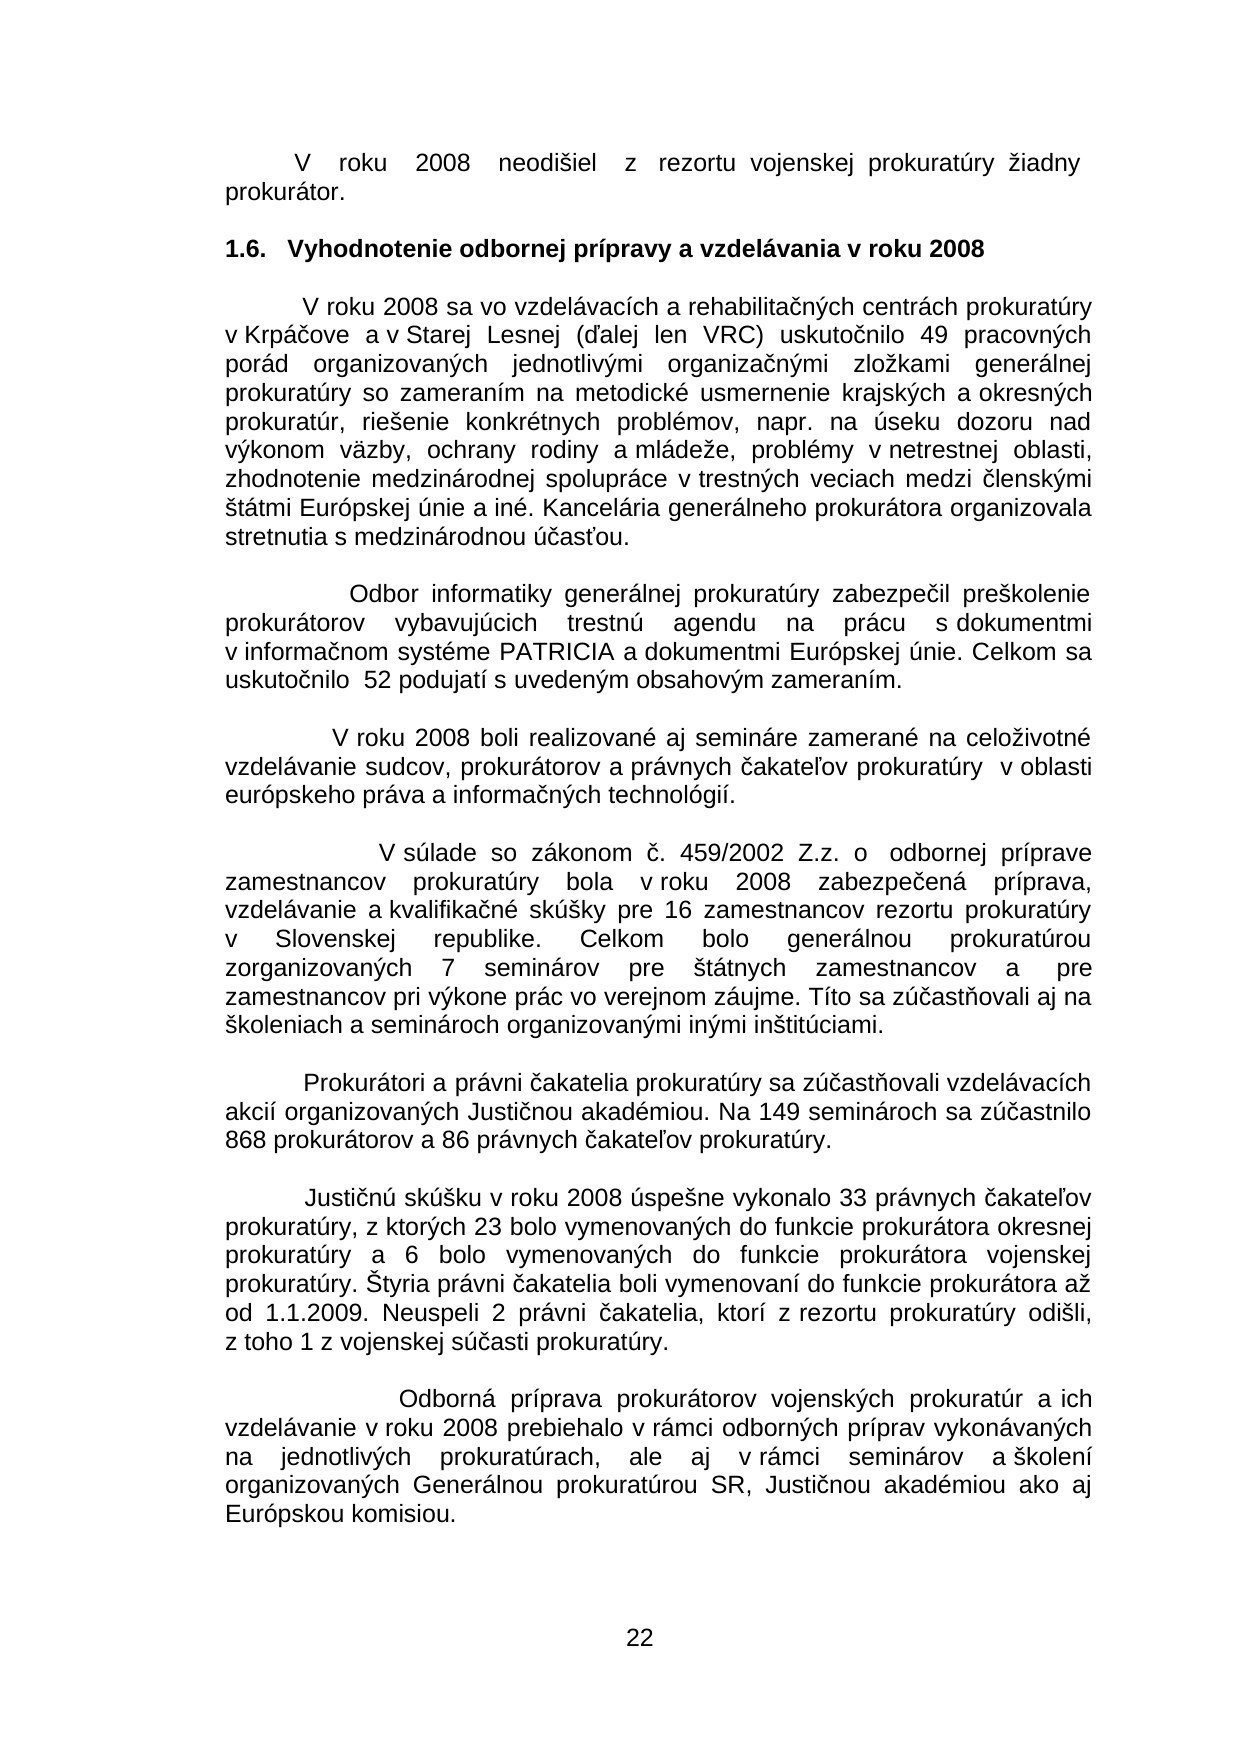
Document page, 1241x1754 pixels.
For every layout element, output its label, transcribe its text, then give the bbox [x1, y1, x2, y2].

text prokurátor. [187, 176, 1092, 205]
text V súlade so zákonom č. 459/2002 Z.z. o odbornej príprave zamestnancov prokuratúry bola v roku 2008 zabezpečená príprava, vzdelávanie a kvalifikačné skúšky pre 16 zamestnancov rezortu prokuratúry v Slovenskej republike. Celkom bolo generálnou prokuratúrou zorganizovaných 7 seminárov pre štátnych zamestnancov a pre zamestnancov pri výkone prác vo verejnom záujme. Títo sa zúčastňovali aj na školeniach a seminároch organizovanými inými inštitúciami. [225, 838, 1092, 1039]
text 1.6. Vyhodnotenie odbornej prípravy a vzdelávania v roku 2008 [225, 234, 1092, 263]
text Odbor informatiky generálnej prokuratúry zabezpečil preškolenie prokurátorov vybavujúcich trestnú agendu na prácu s dokumentmi v informačnom systéme PATRICIA a dokumentmi Európskej únie. Celkom sa uskutočnilo 52 podujatí s uvedeným obsahovým zameraním. [225, 579, 1092, 694]
text V roku 2008 boli realizované aj semináre zamerané na celoživotné vzdelávanie sudcov, prokurátorov a právnych čakateľov prokuratúry v oblasti európskeho práva a informačných technológií. [225, 723, 1092, 809]
text V roku 2008 neodišiel z rezortu vojenskej prokuratúry žiadny [187, 148, 1092, 176]
text Prokurátori a právni čakatelia prokuratúry sa zúčastňovali vzdelávacích akcií organizovaných Justičnou akadémiou. Na 149 seminároch sa zúčastnilo 868 prokurátorov a 86 právnych čakateľov prokuratúry. [225, 1068, 1092, 1154]
text Justičnú skúšku v roku 2008 úspešne vykonalo 33 právnych čakateľov prokuratúry, z ktorých 23 bolo vymenovaných do funkcie prokurátora okresnej prokuratúry a 6 bolo vymenovaných do funkcie prokurátora vojenskej prokuratúry. Štyria právni čakatelia boli vymenovaní do funkcie prokurátora až od 1.1.2009. Neuspeli 2 právni čakatelia, ktorí z rezortu prokuratúry odišli, z toho 1 z vojenskej súčasti prokuratúry. [225, 1183, 1092, 1355]
text Odborná príprava prokurátorov vojenských prokuratúr a ich vzdelávanie v roku 2008 prebiehalo v rámci odborných príprav vykonávaných na jednotlivých prokuratúrach, ale aj v rámci seminárov a školení organizovaných Generálnou prokuratúrou SR, Justičnou akadémiou ako aj Európskou komisiou. [210, 1384, 1092, 1528]
text V roku 2008 sa vo vzdelávacích a rehabilitačných centrách prokuratúry v Krpáčove a v Starej Lesnej (ďalej len VRC) uskutočnilo 49 pracovných porád organizovaných jednotlivými organizačnými zložkami generálnej prokuratúry so zameraním na metodické usmernenie krajských a okresných prokuratúr, riešenie konkrétnych problémov, napr. na úseku dozoru nad výkonom väzby, ochrany rodiny a mládeže, problémy v netrestnej oblasti, zhodnotenie medzinárodnej spolupráce v trestných veciach medzi členskými štátmi Európskej únie a iné. Kancelária generálneho prokurátora organizovala stretnutia s medzinárodnou účasťou. [225, 291, 1092, 550]
